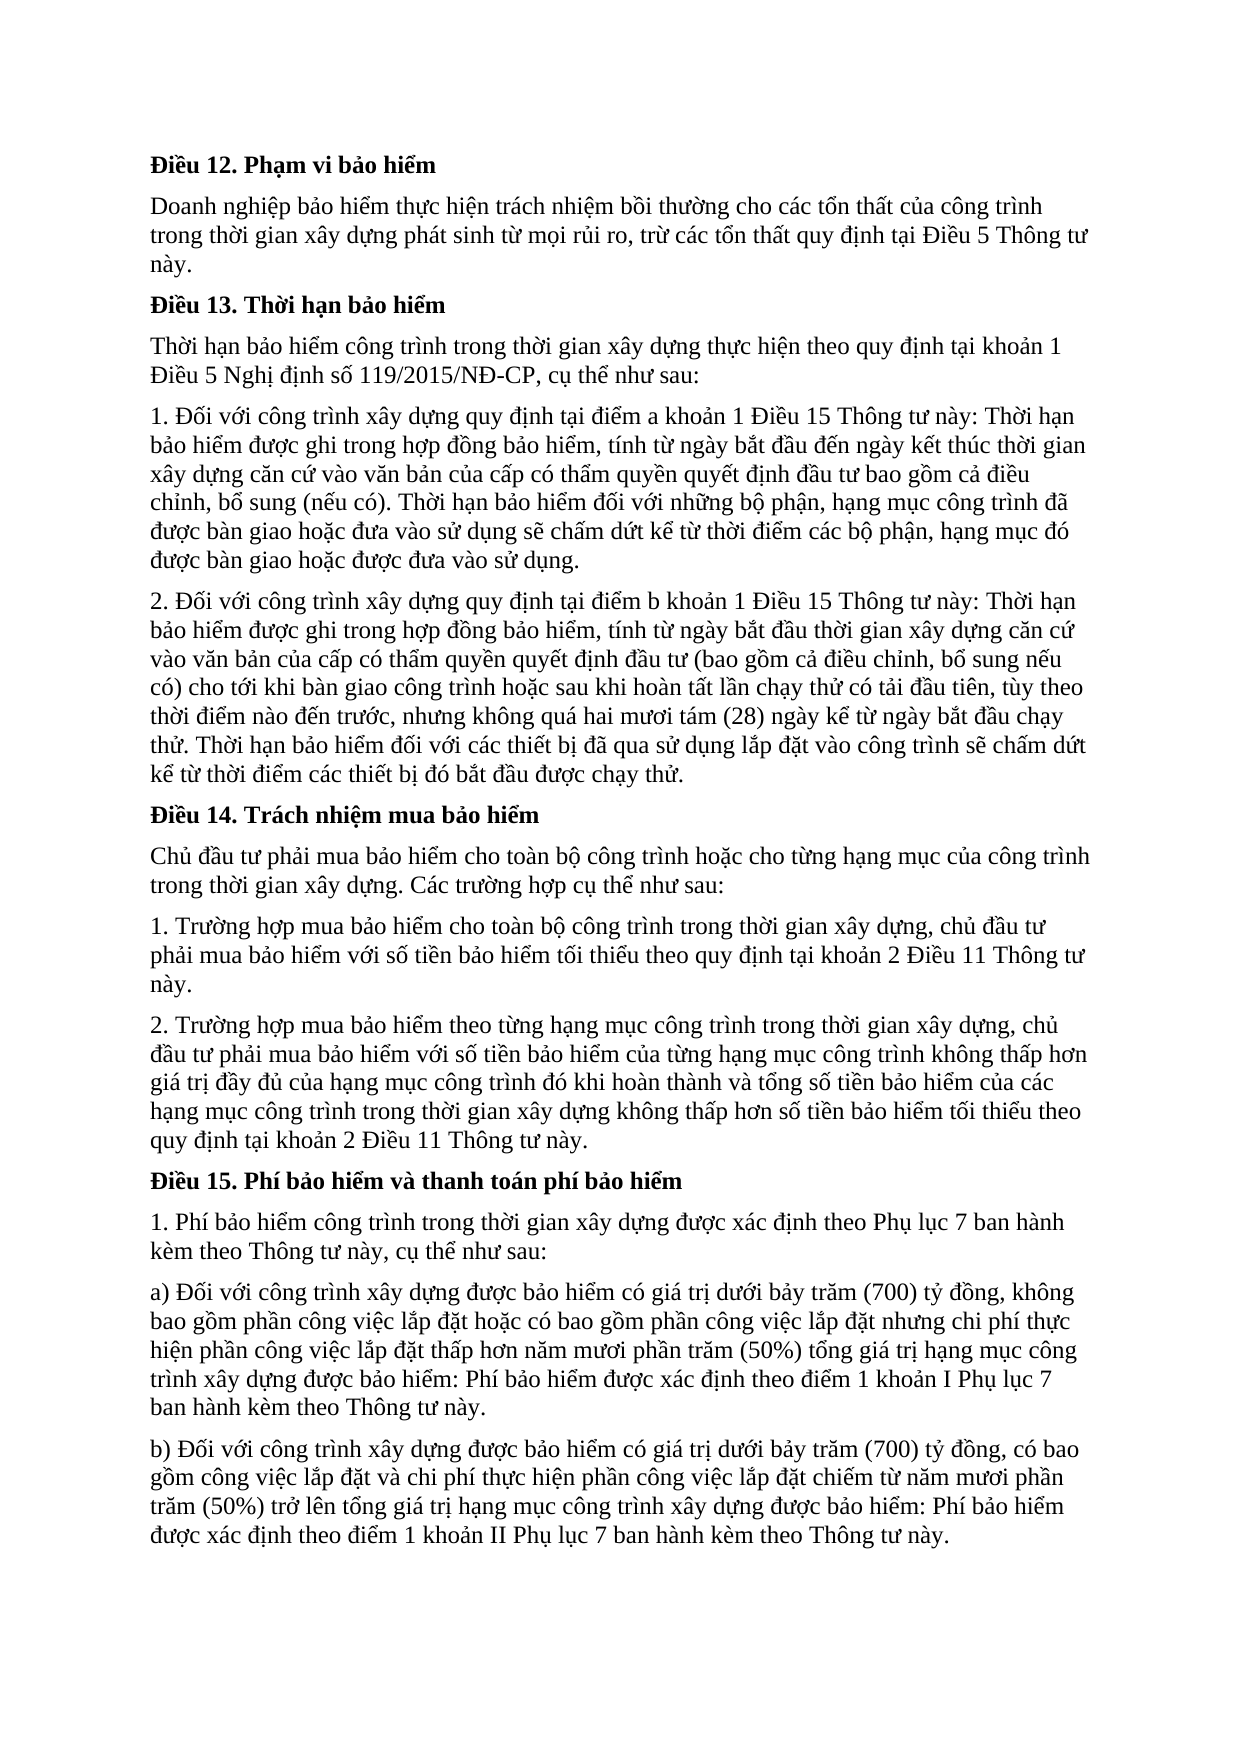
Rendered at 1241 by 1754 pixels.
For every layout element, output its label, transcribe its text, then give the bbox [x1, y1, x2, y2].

text a) Đối với công trình xây dựng được bảo hiểm có giá trị dưới bảy trăm (700) tỷ đồng, không bao gồm phần công việc lắp đặt hoặc có bao gồm phần công việc lắp đặt nhưng chi phí thực hiện phần công việc lắp đặt thấp hơn năm mươi phần trăm (50%) tổng giá trị hạng mục công trình xây dựng được bảo hiểm: Phí bảo hiểm được xác định theo điểm 1 khoản I Phụ lục 7 ban hành kèm theo Thông tư này. [150, 1277, 1090, 1421]
text Điều 12. Phạm vi bảo hiểm [150, 150, 1090, 179]
text 2. Đối với công trình xây dựng quy định tại điểm b khoản 1 Điều 15 Thông tư này: Thời hạn bảo hiểm được ghi trong hợp đồng bảo hiểm, tính từ ngày bắt đầu thời gian xây dựng căn cứ vào văn bản của cấp có thẩm quyền quyết định đầu tư (bao gồm cả điều chỉnh, bổ sung nếu có) cho tới khi bàn giao công trình hoặc sau khi hoàn tất lần chạy thử có tải đầu tiên, tùy theo thời điểm nào đến trước, nhưng không quá hai mươi tám (28) ngày kể từ ngày bắt đầu chạy thử. Thời hạn bảo hiểm đối với các thiết bị đã qua sử dụng lắp đặt vào công trình sẽ chấm dứt kể từ thời điểm các thiết bị đó bắt đầu được chạy thử. [150, 586, 1090, 787]
text Điều 15. Phí bảo hiểm và thanh toán phí bảo hiểm [150, 1166, 1090, 1195]
text Chủ đầu tư phải mua bảo hiểm cho toàn bộ công trình hoặc cho từng hạng mục của công trình trong thời gian xây dựng. Các trường hợp cụ thể như sau: [150, 841, 1090, 899]
text b) Đối với công trình xây dựng được bảo hiểm có giá trị dưới bảy trăm (700) tỷ đồng, có bao gồm công việc lắp đặt và chi phí thực hiện phần công việc lắp đặt chiếm từ năm mươi phần trăm (50%) trở lên tổng giá trị hạng mục công trình xây dựng được bảo hiểm: Phí bảo hiểm được xác định theo điểm 1 khoản II Phụ lục 7 ban hành kèm theo Thông tư này. [150, 1434, 1090, 1549]
text Doanh nghiệp bảo hiểm thực hiện trách nhiệm bồi thường cho các tổn thất của công trình trong thời gian xây dựng phát sinh từ mọi rủi ro, trừ các tổn thất quy định tại Điều 5 Thông tư này. [150, 191, 1090, 277]
text 1. Trường hợp mua bảo hiểm cho toàn bộ công trình trong thời gian xây dựng, chủ đầu tư phải mua bảo hiểm với số tiền bảo hiểm tối thiểu theo quy định tại khoản 2 Điều 11 Thông tư này. [150, 911, 1090, 997]
text Thời hạn bảo hiểm công trình trong thời gian xây dựng thực hiện theo quy định tại khoản 1 Điều 5 Nghị định số 119/2015/NĐ-CP, cụ thể như sau: [150, 331, 1090, 389]
text 1. Đối với công trình xây dựng quy định tại điểm a khoản 1 Điều 15 Thông tư này: Thời hạn bảo hiểm được ghi trong hợp đồng bảo hiểm, tính từ ngày bắt đầu đến ngày kết thúc thời gian xây dựng căn cứ vào văn bản của cấp có thẩm quyền quyết định đầu tư bao gồm cả điều chỉnh, bổ sung (nếu có). Thời hạn bảo hiểm đối với những bộ phận, hạng mục công trình đã được bàn giao hoặc đưa vào sử dụng sẽ chấm dứt kể từ thời điểm các bộ phận, hạng mục đó được bàn giao hoặc được đưa vào sử dụng. [150, 401, 1090, 574]
text 1. Phí bảo hiểm công trình trong thời gian xây dựng được xác định theo Phụ lục 7 ban hành kèm theo Thông tư này, cụ thể như sau: [150, 1207, 1090, 1265]
text 2. Trường hợp mua bảo hiểm theo từng hạng mục công trình trong thời gian xây dựng, chủ đầu tư phải mua bảo hiểm với số tiền bảo hiểm của từng hạng mục công trình không thấp hơn giá trị đầy đủ của hạng mục công trình đó khi hoàn thành và tổng số tiền bảo hiểm của các hạng mục công trình trong thời gian xây dựng không thấp hơn số tiền bảo hiểm tối thiểu theo quy định tại khoản 2 Điều 11 Thông tư này. [150, 1010, 1090, 1154]
text Điều 14. Trách nhiệm mua bảo hiểm [150, 800, 1090, 829]
text Điều 13. Thời hạn bảo hiểm [150, 290, 1090, 319]
